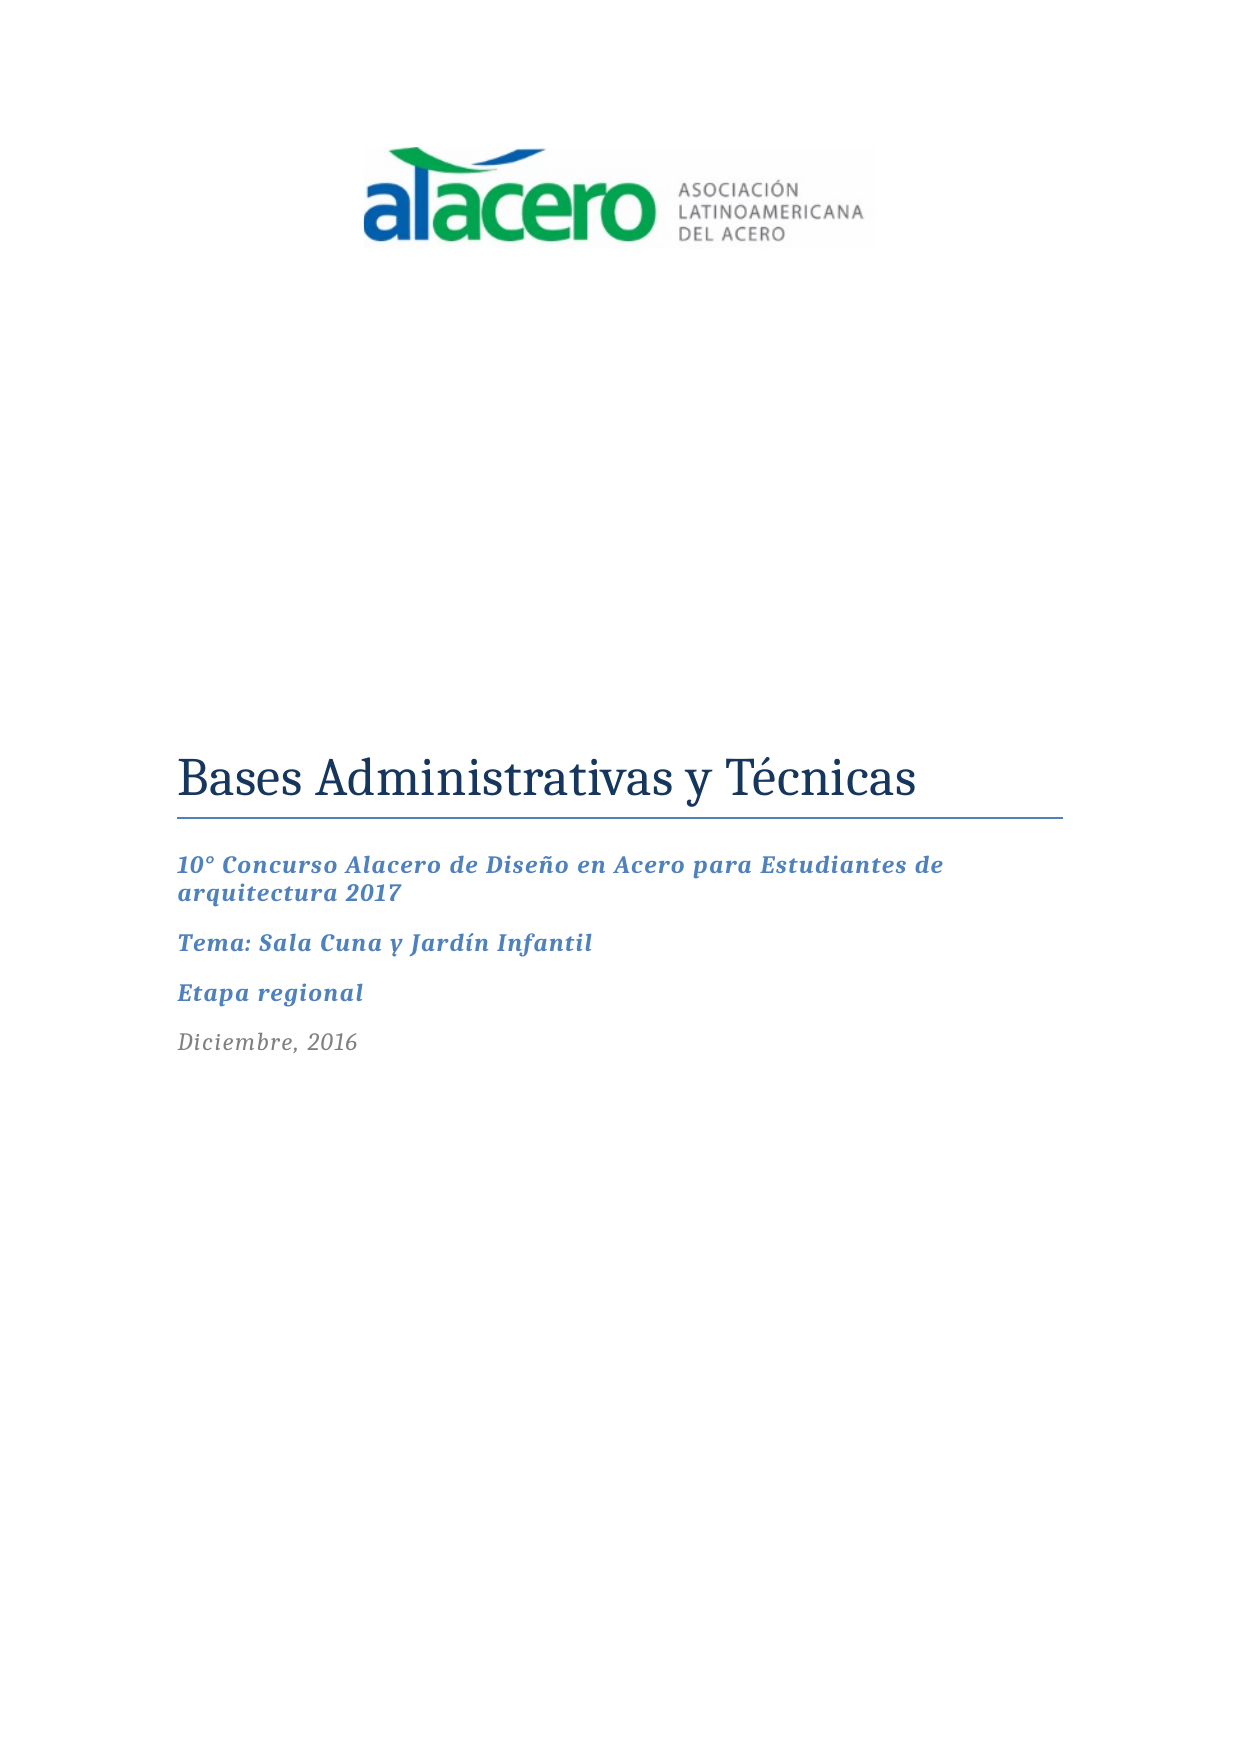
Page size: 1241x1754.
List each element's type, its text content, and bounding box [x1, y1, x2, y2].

subtitle Tema: Sala Cuna y Jardín Infantil [177, 929, 1063, 958]
title Bases Administrativas y Técnicas [177, 747, 1063, 817]
subtitle Diciembre, 2016 [177, 1028, 1063, 1057]
picture [363, 147, 877, 249]
subtitle Etapa regional [177, 978, 1063, 1007]
subtitle 10° Concurso Alacero de Diseño en Acero para Estudiantes de arquitectura 2017 [177, 851, 1063, 908]
